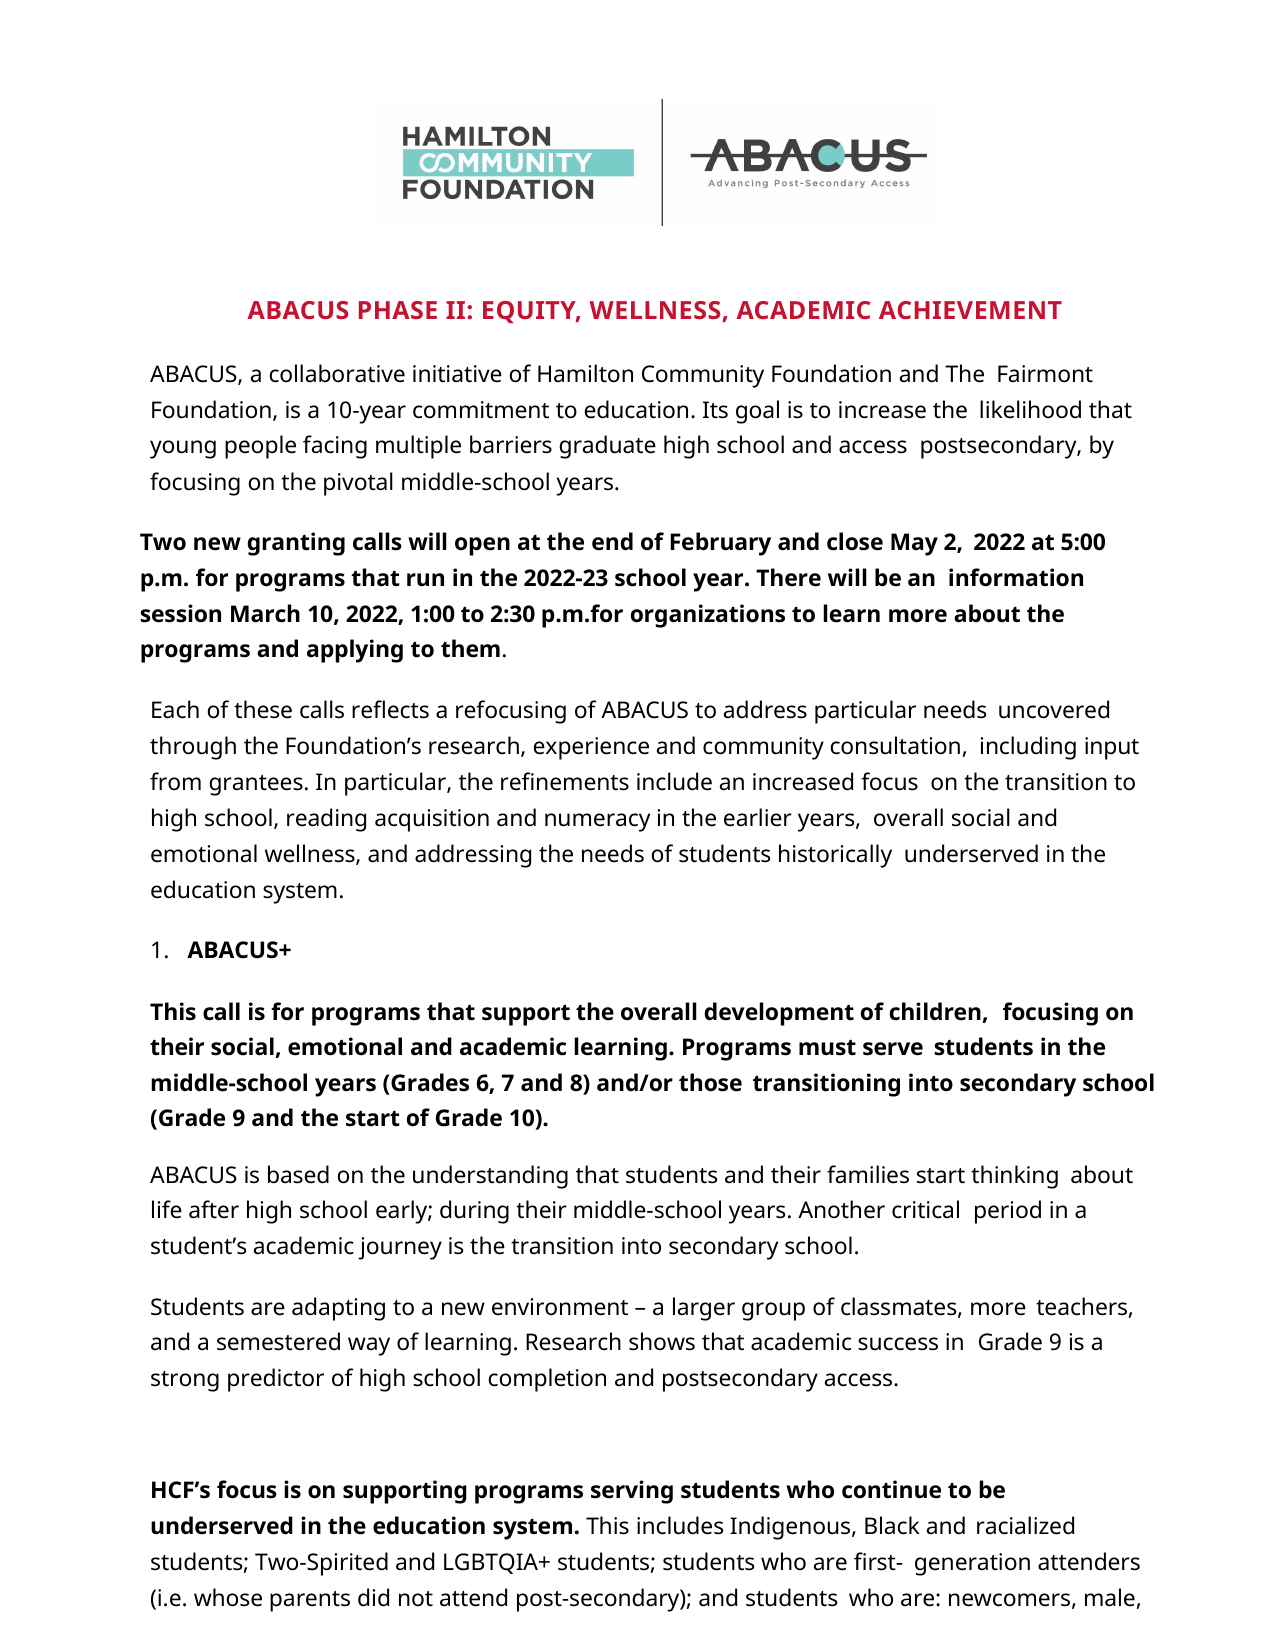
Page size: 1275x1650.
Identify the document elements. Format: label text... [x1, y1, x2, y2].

text This call is for programs that support the overall development of children, focusing on their social, emotional and academic learning. Programs must serve students in the middle-school years (Grades 6, 7 and 8) and/or those transitioning into secondary school (Grade 9 and the start of Grade 10). [150, 995, 1156, 1133]
subtitle ABACUS+ [150, 934, 1171, 966]
text ABACUS, a collaborative initiative of Hamilton Community Foundation and The Fairmont Foundation, is a 10-year commitment to education. Its goal is to increase the likelihood that young people facing multiple barriers graduate high school and access postsecondary, by focusing on the pivotal middle-school years. [150, 358, 1151, 497]
text Students are adapting to a new environment – a larger group of classmates, more teachers, and a semestered way of learning. Research shows that academic success in Grade 9 is a strong predictor of high school completion and postsecondary access. [150, 1291, 1156, 1393]
subtitle Two new granting calls will open at the end of February and close May 2, 2022 at 5:00 p.m. for programs that run in the 2022-23 school year. There will be an information session March 10, 2022, 1:00 to 2:30 p.m.for organizations to learn more about the programs and applying to them. [139, 526, 1149, 664]
text ABACUS is based on the understanding that students and their families start thinking about life after high school early; during their middle-school years. Another critical period in a student’s academic journey is the transition into secondary school. [150, 1159, 1156, 1261]
picture [375, 99, 940, 226]
title ABACUS Phase II: Equity, wellness, academic achievement [139, 292, 1171, 326]
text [150, 1474, 1156, 1613]
text Each of these calls reflects a refocusing of ABACUS to address particular needs uncovered through the Foundation’s research, experience and community consultation, including input from grantees. In particular, the refinements include an increased focus on the transition to high school, reading acquisition and numeracy in the earlier years, overall social and emotional wellness, and addressing the needs of students historically underserved in the education system. [150, 694, 1156, 905]
